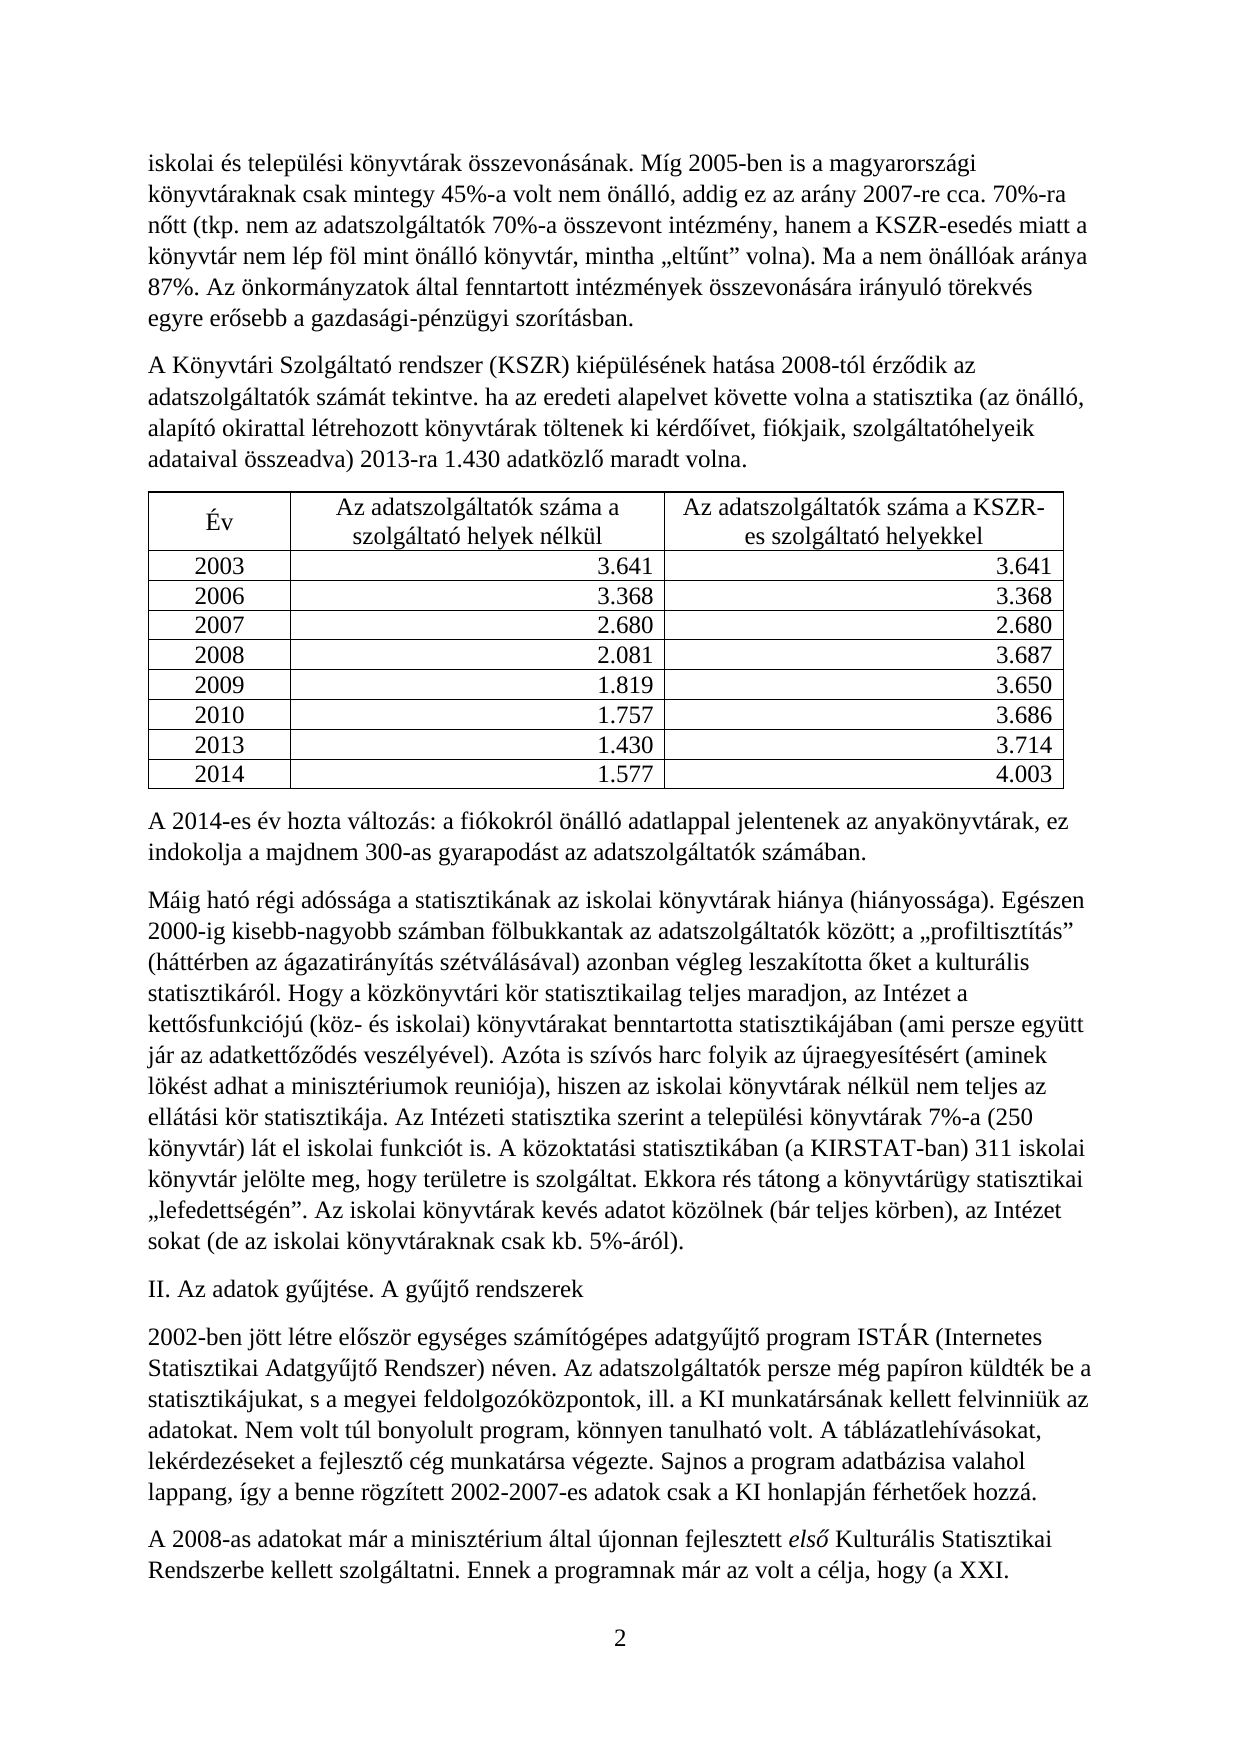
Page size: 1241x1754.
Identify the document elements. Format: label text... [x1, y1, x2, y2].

table_cell 1.430 [291, 730, 664, 758]
table_cell 3.686 [665, 700, 1063, 729]
table_header Az adatszolgáltatók száma a KSZR-es szolgáltató helyekkel [665, 493, 1063, 550]
table_cell 2014 [149, 760, 290, 788]
table_cell 4.003 [665, 760, 1063, 788]
table_header Az adatszolgáltatók száma a szolgáltató helyek nélkül [291, 493, 664, 550]
text A Könyvtári Szolgáltató rendszer (KSZR) kiépülésének hatása 2008-tól érződik az adatszolgáltatók számát tekintve. ha az eredeti alapelvet követte volna a statisztika (az önálló, alapító okirattal létrehozott könyvtárak töltenek ki kérdőívet, fiókjaik, szolgáltatóhelyeik adataival összeadva) 2013-ra 1.430 adatközlő maradt volna. [148, 351, 1093, 472]
table_cell 2007 [149, 611, 290, 639]
table_cell 1.757 [291, 700, 664, 729]
table_cell 2003 [149, 551, 290, 580]
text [148, 148, 1093, 332]
text Máig ható régi adóssága a statisztikának az iskolai könyvtárak hiánya (hiányossága). Egészen 2000-ig kisebb-nagyobb számban fölbukkantak az adatszolgáltatók között; a „profiltisztítás” (háttérben az ágazatirányítás szétválásával) azonban végleg leszakította őket a kulturális statisztikáról. Hogy a közkönyvtári kör statisztikailag teljes maradjon, az Intézet a kettősfunkciójú (köz- és iskolai) könyvtárakat benntartotta statisztikájában (ami persze együtt jár az adatkettőződés veszélyével). Azóta is szívós harc folyik az újraegyesítésért (aminek lökést adhat a minisztériumok reuniója), hiszen az iskolai könyvtárak nélkül nem teljes az ellátási kör statisztikája. Az Intézeti statisztika szerint a települési könyvtárak 7%-a (250 könyvtár) lát el iskolai funkciót is. A közoktatási statisztikában (a KIRSTAT-ban) 311 iskolai könyvtár jelölte meg, hogy területre is szolgáltat. Ekkora rés tátong a könyvtárügy statisztikai „lefedettségén”. Az iskolai könyvtárak kevés adatot közölnek (bár teljes körben), az Intézet sokat (de az iskolai könyvtáraknak csak kb. 5%-áról). [148, 885, 1093, 1255]
table_cell 2008 [149, 640, 290, 669]
table_cell 3.641 [291, 551, 664, 580]
table_cell 1.577 [291, 760, 664, 788]
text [148, 1524, 1093, 1584]
table_cell 2013 [149, 730, 290, 758]
table_cell 3.368 [665, 581, 1063, 609]
table_cell 3.714 [665, 730, 1063, 758]
table_cell 2010 [149, 700, 290, 729]
table_header Év [149, 493, 290, 550]
table_cell 2.680 [665, 611, 1063, 639]
table_cell 2.680 [291, 611, 664, 639]
text 2002-ben jött létre először egységes számítógépes adatgyűjtő program ISTÁR (Internetes Statisztikai Adatgyűjtő Rendszer) néven. Az adatszolgáltatók persze még papíron küldték be a statisztikájukat, s a megyei feldolgozóközpontok, ill. a KI munkatársának kellett felvinniük az adatokat. Nem volt túl bonyolult program, könnyen tanulható volt. A táblázatlehívásokat, lekérdezéseket a fejlesztő cég munkatársa végezte. Sajnos a program adatbázisa valahol lappang, így a benne rögzített 2002-2007-es adatok csak a KI honlapján férhetőek hozzá. [148, 1322, 1093, 1506]
table_cell 3.641 [665, 551, 1063, 580]
table_cell 1.819 [291, 670, 664, 699]
text A 2014-es év hozta változás: a fiókokról önálló adatlappal jelentenek az anyakönyvtárak, ez indokolja a majdnem 300-as gyarapodást az adatszolgáltatók számában. [148, 806, 1093, 866]
table_cell 3.650 [665, 670, 1063, 699]
text II. Az adatok gyűjtése. A gyűjtő rendszerek [148, 1274, 1093, 1303]
table_cell 2006 [149, 581, 290, 609]
table_cell 2.081 [291, 640, 664, 669]
table_cell 3.368 [291, 581, 664, 609]
table_cell 2009 [149, 670, 290, 699]
table_cell 3.687 [665, 640, 1063, 669]
